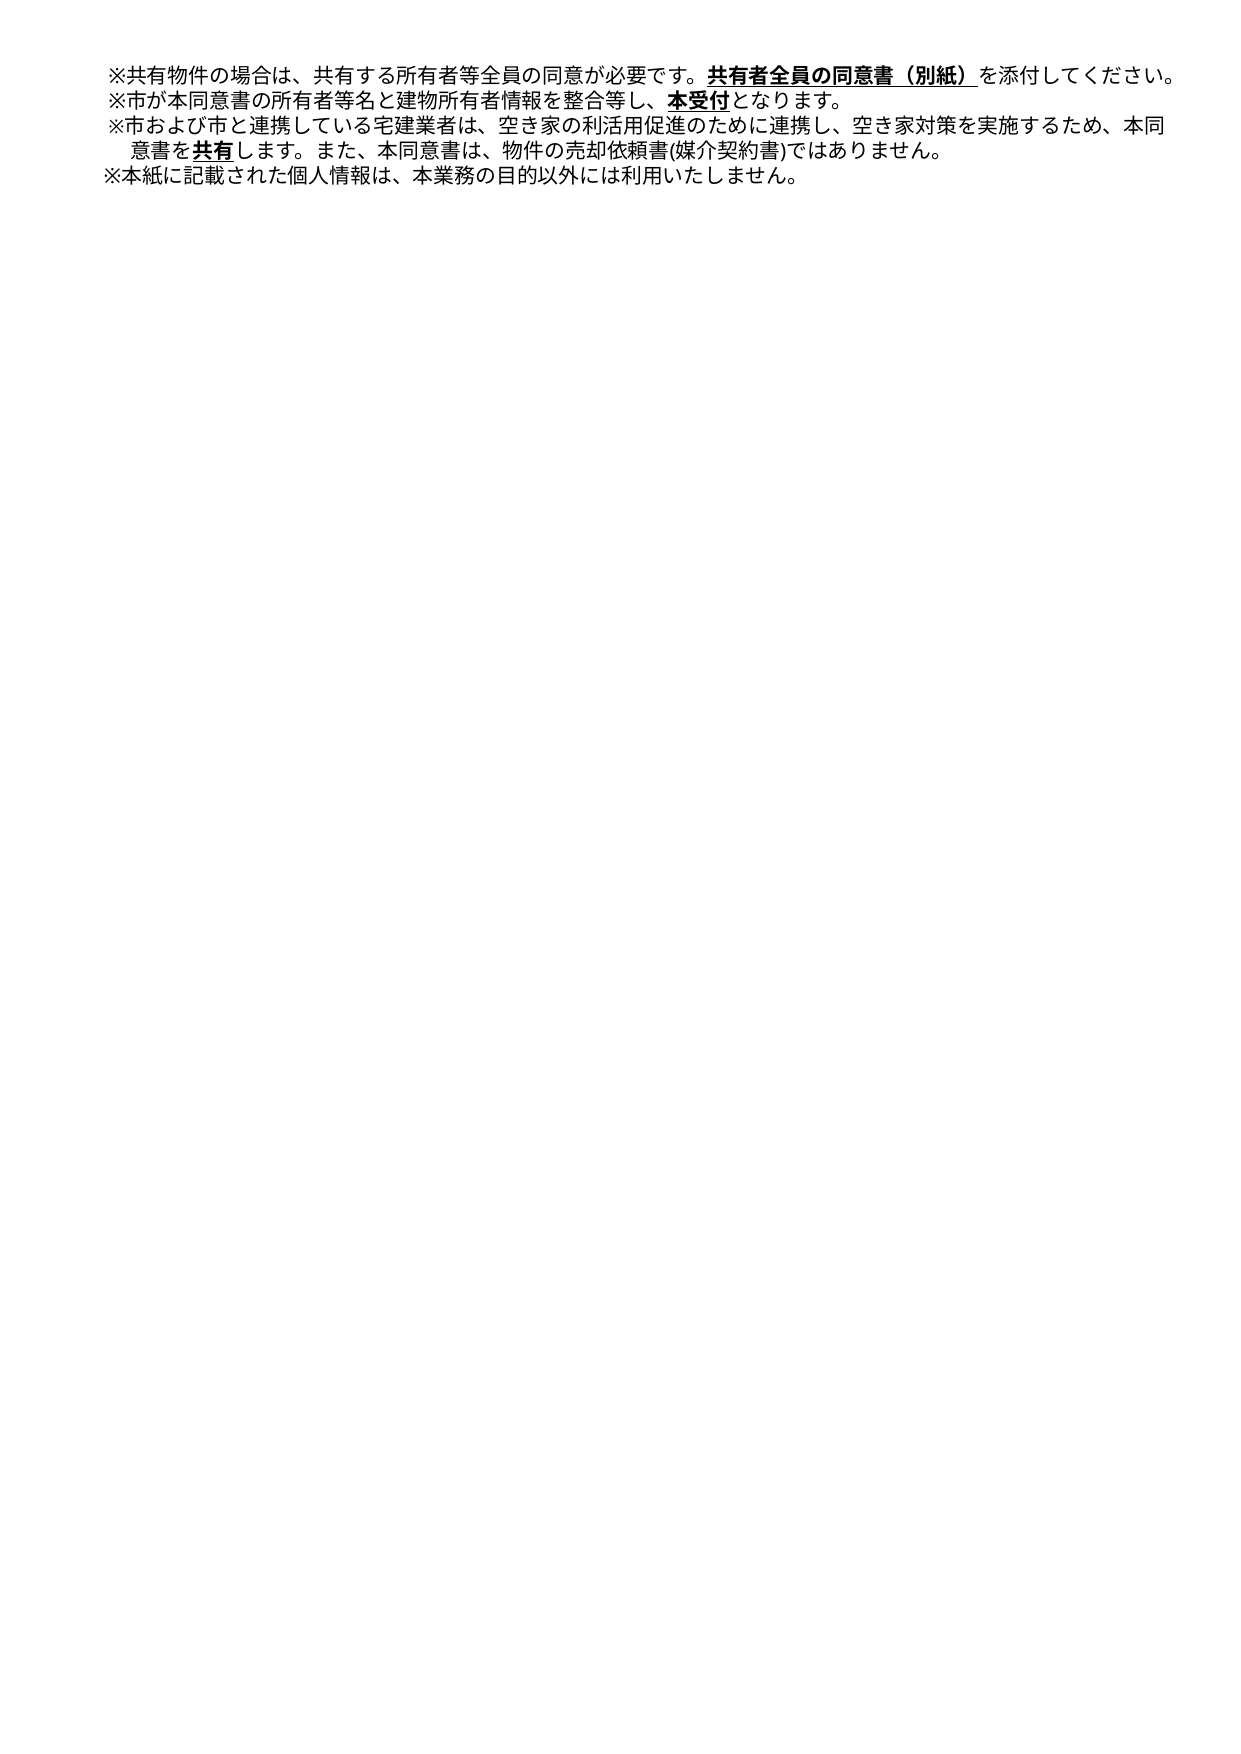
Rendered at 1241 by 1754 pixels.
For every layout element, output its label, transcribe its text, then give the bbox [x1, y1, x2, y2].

text ※共有物件の場合は、共有する所有者等全員の同意が必要です。共有者全員の同意書（別紙）を添付してください。 [108, 64, 1169, 89]
text ※市および市と連携している宅建業者は、空き家の利活用促進のために連携し、空き家対策を実施するため、本同意書を共有します。また、本同意書は、物件の売却依頼書(媒介契約書)ではありません。 [108, 114, 1169, 164]
text ※市が本同意書の所有者等名と建物所有者情報を整合等し、本受付となります。 [108, 89, 1169, 114]
text ※本紙に記載された個人情報は、本業務の目的以外には利用いたしません。 [103, 164, 1169, 189]
